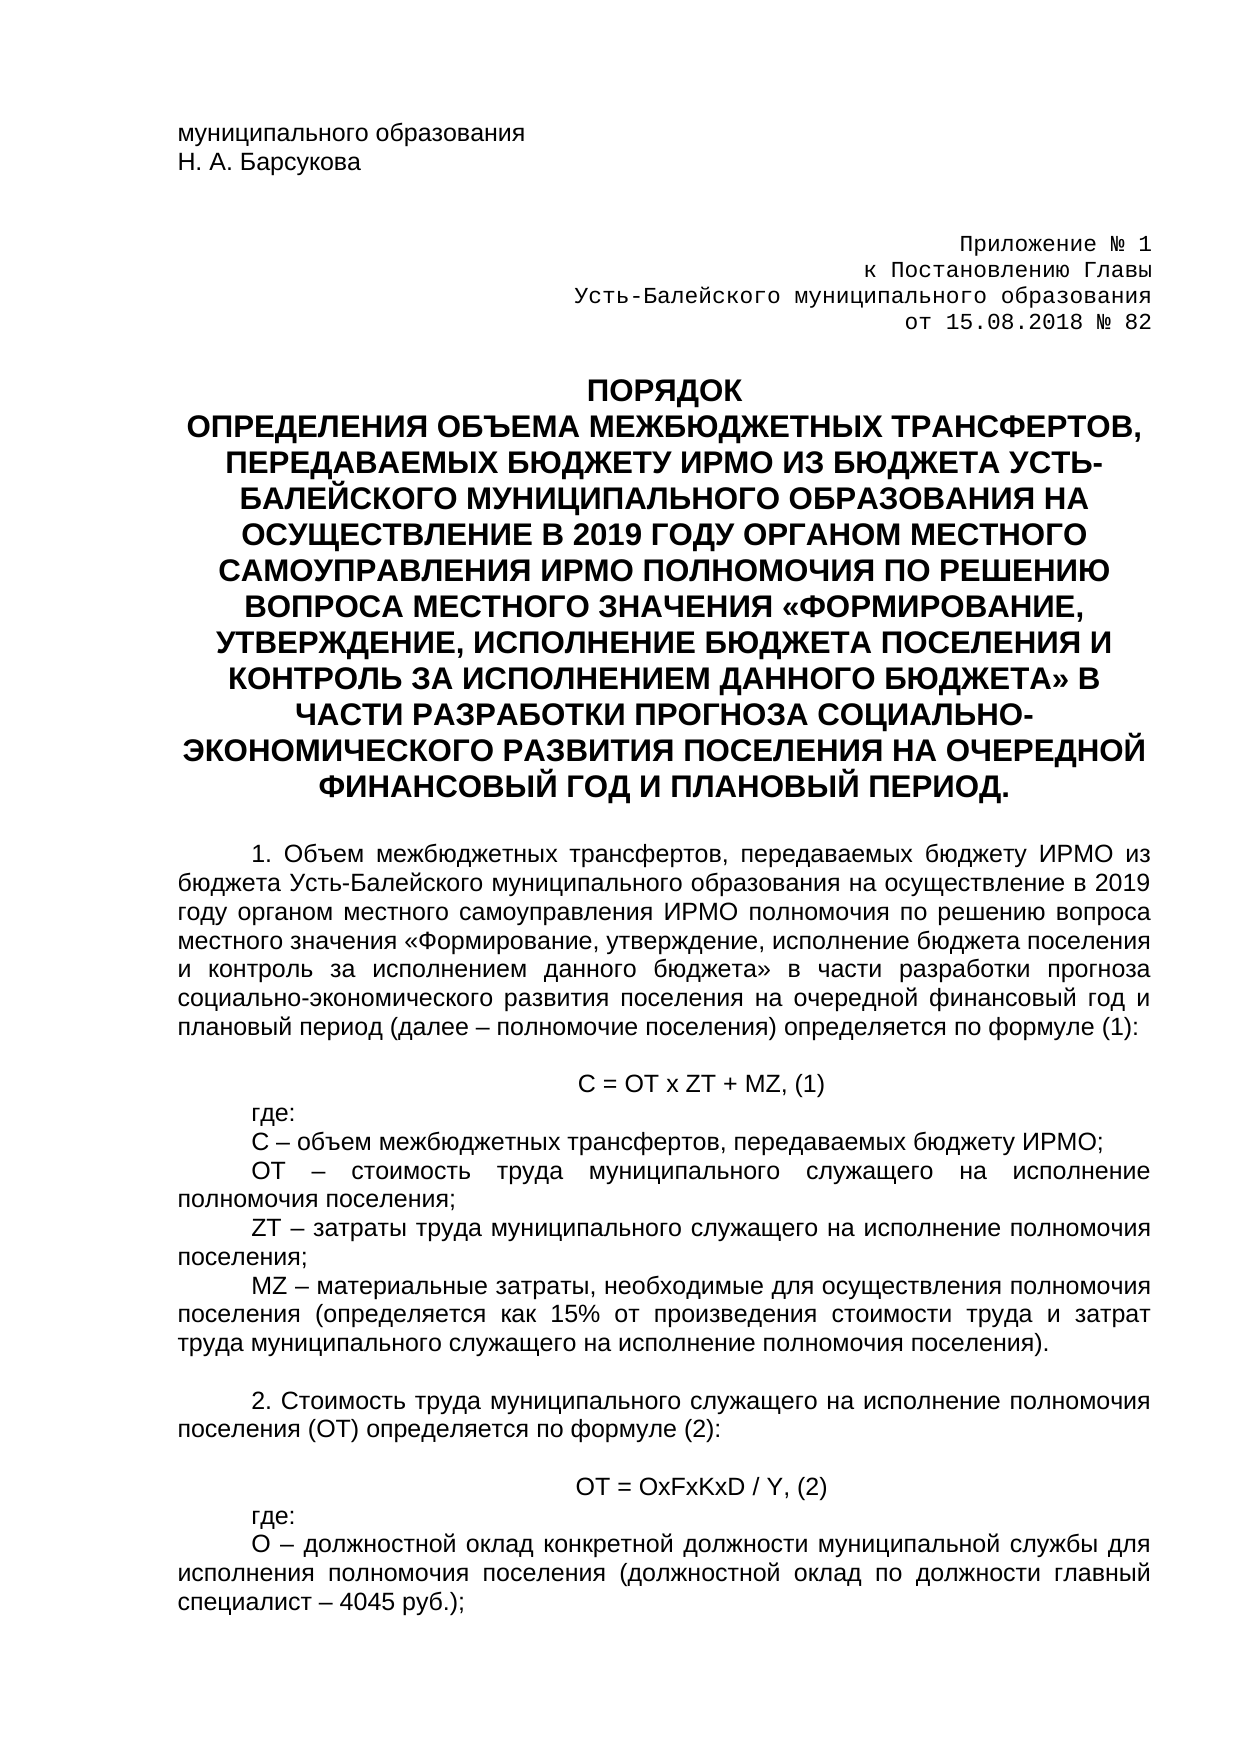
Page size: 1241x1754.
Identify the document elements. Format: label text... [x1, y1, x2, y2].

text ОТ – стоимость труда муниципального служащего на исполнение полномочия поселения; [177, 1156, 1152, 1213]
text ОТ = OxFxKxD / Y, (2) [177, 1472, 1152, 1501]
text где: [177, 1098, 1152, 1127]
text 1. Объем межбюджетных трансфертов, передаваемых бюджету ИРМО из бюджета Усть-Балейского муниципального образования на осуществление в 2019 году органом местного самоуправления ИРМО полномочия по решению вопроса местного значения «Формирование, утверждение, исполнение бюджета поселения и контроль за исполнением данного бюджета» в части разработки прогноза социально-экономического развития поселения на очередной финансовый год и плановый период (далее – полномочие поселения) определяется по формуле (1): [177, 839, 1152, 1041]
text ОПРЕДЕЛЕНИЯ ОБЪЕМА МЕЖБЮДЖЕТНЫХ ТРАНСФЕРТОВ, ПЕРЕДАВАЕМЫХ БЮДЖЕТУ ИРМО ИЗ БЮДЖЕТА УСТЬ-БАЛЕЙСКОГО МУНИЦИПАЛЬНОГО ОБРАЗОВАНИЯ НА ОСУЩЕСТВЛЕНИЕ В 2019 ГОДУ ОРГАНОМ МЕСТНОГО САМОУПРАВЛЕНИЯ ИРМО ПОЛНОМОЧИЯ ПО РЕШЕНИЮ ВОПРОСА МЕСТНОГО ЗНАЧЕНИЯ «ФОРМИРОВАНИЕ, УТВЕРЖДЕНИЕ, ИСПОЛНЕНИЕ БЮДЖЕТА ПОСЕЛЕНИЯ И КОНТРОЛЬ ЗА ИСПОЛНЕНИЕМ ДАННОГО БЮДЖЕТА» В ЧАСТИ РАЗРАБОТКИ ПРОГНОЗА СОЦИАЛЬНО-ЭКОНОМИЧЕСКОГО РАЗВИТИЯ ПОСЕЛЕНИЯ НА ОЧЕРЕДНОЙ ФИНАНСОВЫЙ ГОД И ПЛАНОВЫЙ ПЕРИОД. [177, 408, 1152, 803]
text ZT – затраты труда муниципального служащего на исполнение полномочия поселения; [177, 1213, 1152, 1271]
text Приложение № 1 [177, 233, 1152, 258]
text Н. А. Барсукова [177, 147, 1152, 176]
text С – объем межбюджетных трансфертов, передаваемых бюджету ИРМО; [177, 1127, 1152, 1156]
text ПОРЯДОК [177, 372, 1152, 408]
text где: [177, 1501, 1152, 1529]
text C = ОТ x ZT + MZ, (1) [177, 1069, 1152, 1098]
text 2. Стоимость труда муниципального служащего на исполнение полномочия поселения (ОТ) определяется по формуле (2): [177, 1386, 1152, 1443]
text к Постановлению Главы [177, 258, 1152, 284]
text MZ – материальные затраты, необходимые для осуществления полномочия поселения (определяется как 15% от произведения стоимости труда и затрат труда муниципального служащего на исполнение полномочия поселения). [177, 1271, 1152, 1357]
text от 15.08.2018 № 82 [177, 310, 1152, 336]
text Усть-Балейского муниципального образования [177, 284, 1152, 310]
text O – должностной оклад конкретной должности муниципальной службы для исполнения полномочия поселения (должностной оклад по должности главный специалист – 4045 руб.); [177, 1529, 1152, 1616]
text муниципального образования [177, 118, 1152, 147]
